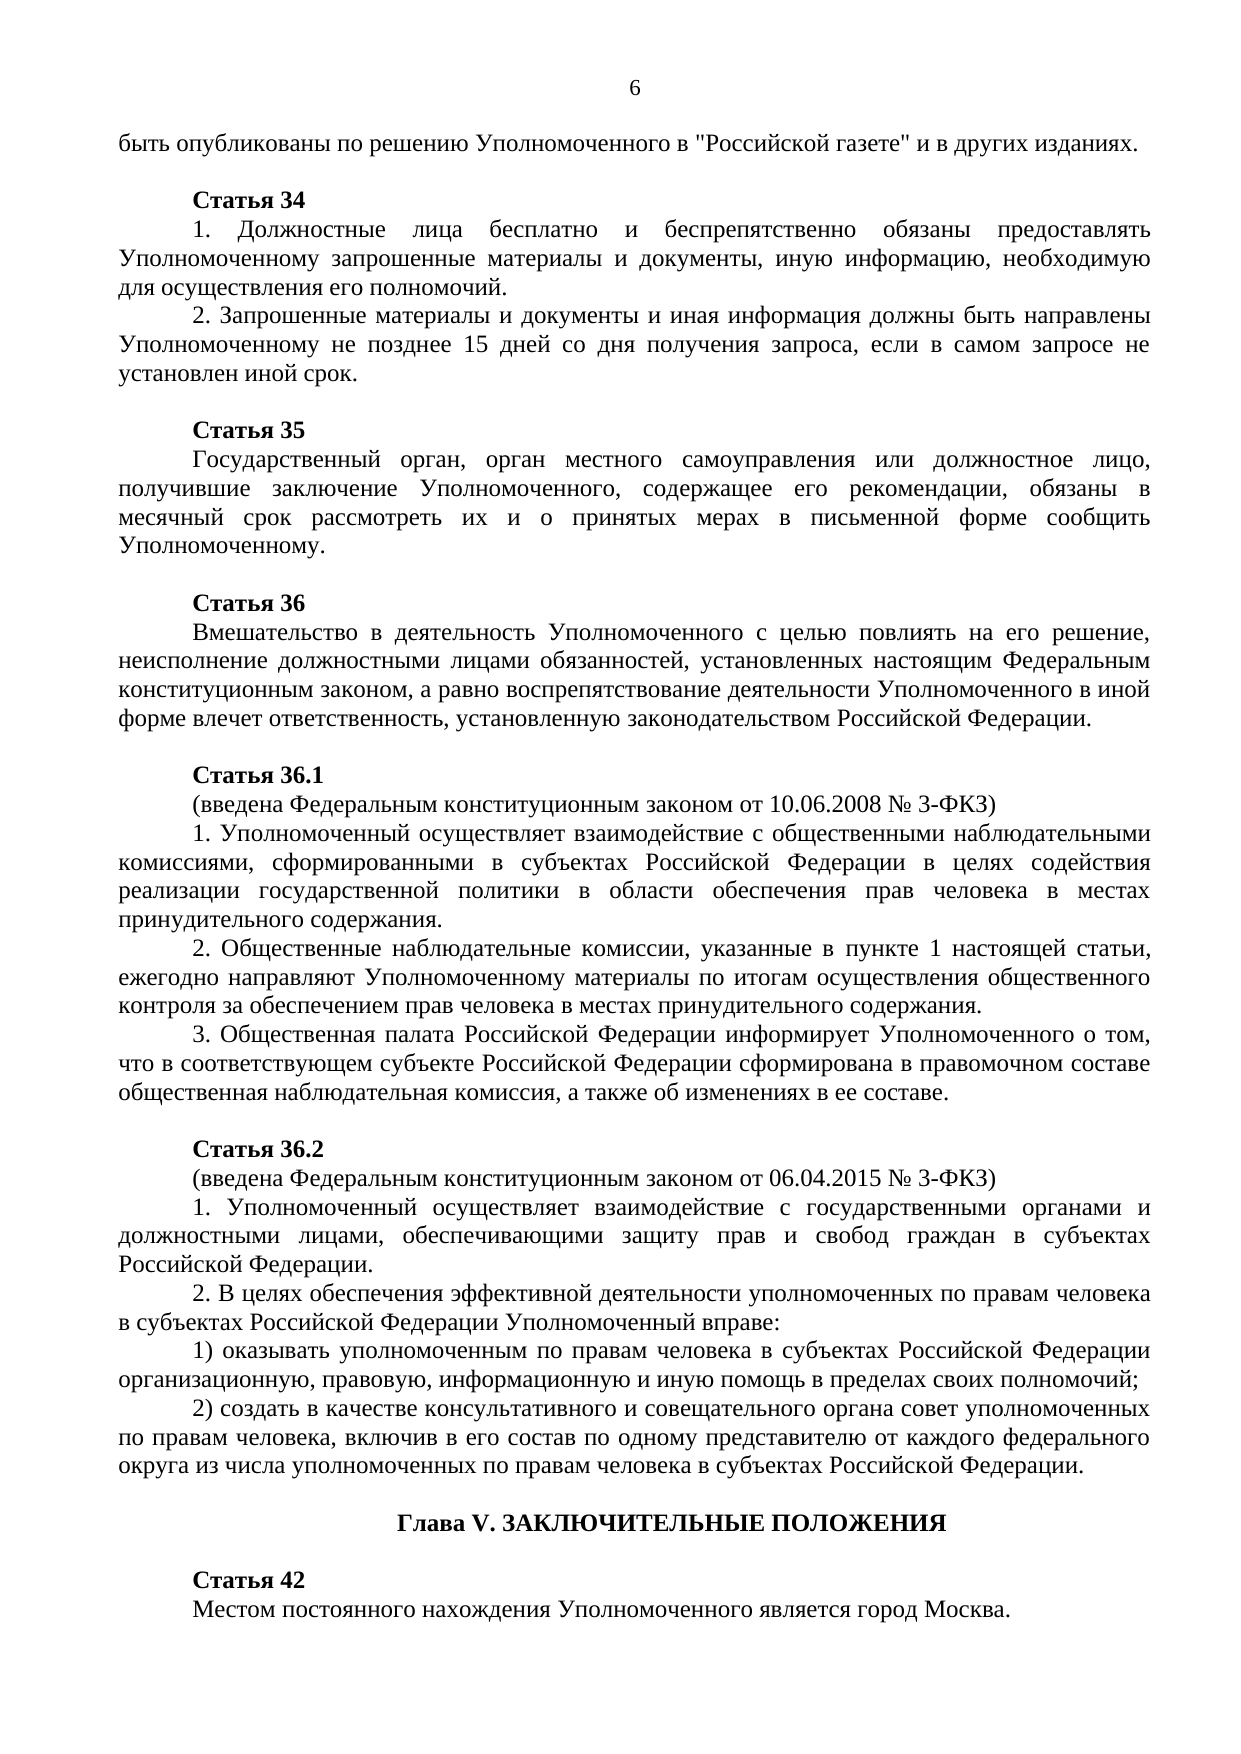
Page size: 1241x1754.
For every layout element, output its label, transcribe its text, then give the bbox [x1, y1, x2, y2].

title Статья 36.2 [118, 1134, 1152, 1163]
text (введена Федеральным конституционным законом от 10.06.2008 № 3-ФКЗ) [118, 789, 1152, 818]
title Статья 35 [118, 416, 1152, 444]
title Статья 36 [118, 588, 1152, 617]
text 2. Общественные наблюдательные комиссии, указанные в пункте 1 настоящей статьи, ежегодно направляют Уполномоченному материалы по итогам осуществления общественного контроля за обеспечением прав человека в местах принудительного содержания. [118, 933, 1152, 1019]
title Статья 36.1 [118, 761, 1152, 789]
title Статья 34 [118, 186, 1152, 214]
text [118, 128, 1152, 157]
text 1) оказывать уполномоченным по правам человека в субъектах Российской Федерации организационную, правовую, информационную и иную помощь в пределах своих полномочий; [118, 1336, 1152, 1393]
title Глава V. ЗАКЛЮЧИТЕЛЬНЫЕ ПОЛОЖЕНИЯ [118, 1508, 1152, 1537]
text 3. Общественная палата Российской Федерации информирует Уполномоченного о том, что в соответствующем субъекте Российской Федерации сформирована в правомочном составе общественная наблюдательная комиссия, а также об изменениях в ее составе. [118, 1019, 1152, 1106]
text (введена Федеральным конституционным законом от 06.04.2015 № 3-ФКЗ) [118, 1163, 1152, 1192]
text 1. Уполномоченный осуществляет взаимодействие с общественными наблюдательными комиссиями, сформированными в субъектах Российской Федерации в целях содействия реализации государственной политики в области обеспечения прав человека в местах принудительного содержания. [118, 818, 1152, 933]
text Местом постоянного нахождения Уполномоченного является город Москва. [118, 1594, 1152, 1623]
text 2. В целях обеспечения эффективной деятельности уполномоченных по правам человека в субъектах Российской Федерации Уполномоченный вправе: [118, 1278, 1152, 1336]
text Вмешательство в деятельность Уполномоченного с целью повлиять на его решение, неисполнение должностными лицами обязанностей, установленных настоящим Федеральным конституционным законом, а равно воспрепятствование деятельности Уполномоченного в иной форме влечет ответственность, установленную законодательством Российской Федерации. [118, 617, 1152, 732]
title Статья 42 [118, 1566, 1152, 1594]
text Государственный орган, орган местного самоуправления или должностное лицо, получившие заключение Уполномоченного, содержащее его рекомендации, обязаны в месячный срок рассмотреть их и о принятых мерах в письменной форме сообщить Уполномоченному. [118, 444, 1152, 559]
text 2. Запрошенные материалы и документы и иная информация должны быть направлены Уполномоченному не позднее 15 дней со дня получения запроса, если в самом запросе не установлен иной срок. [118, 301, 1152, 387]
text 1. Должностные лица бесплатно и беспрепятственно обязаны предоставлять Уполномоченному запрошенные материалы и документы, иную информацию, необходимую для осуществления его полномочий. [118, 214, 1152, 301]
text 2) создать в качестве консультативного и совещательного органа совет уполномоченных по правам человека, включив в его состав по одному представителю от каждого федерального округа из числа уполномоченных по правам человека в субъектах Российской Федерации. [118, 1393, 1152, 1479]
text 1. Уполномоченный осуществляет взаимодействие с государственными органами и должностными лицами, обеспечивающими защиту прав и свобод граждан в субъектах Российской Федерации. [118, 1192, 1152, 1278]
